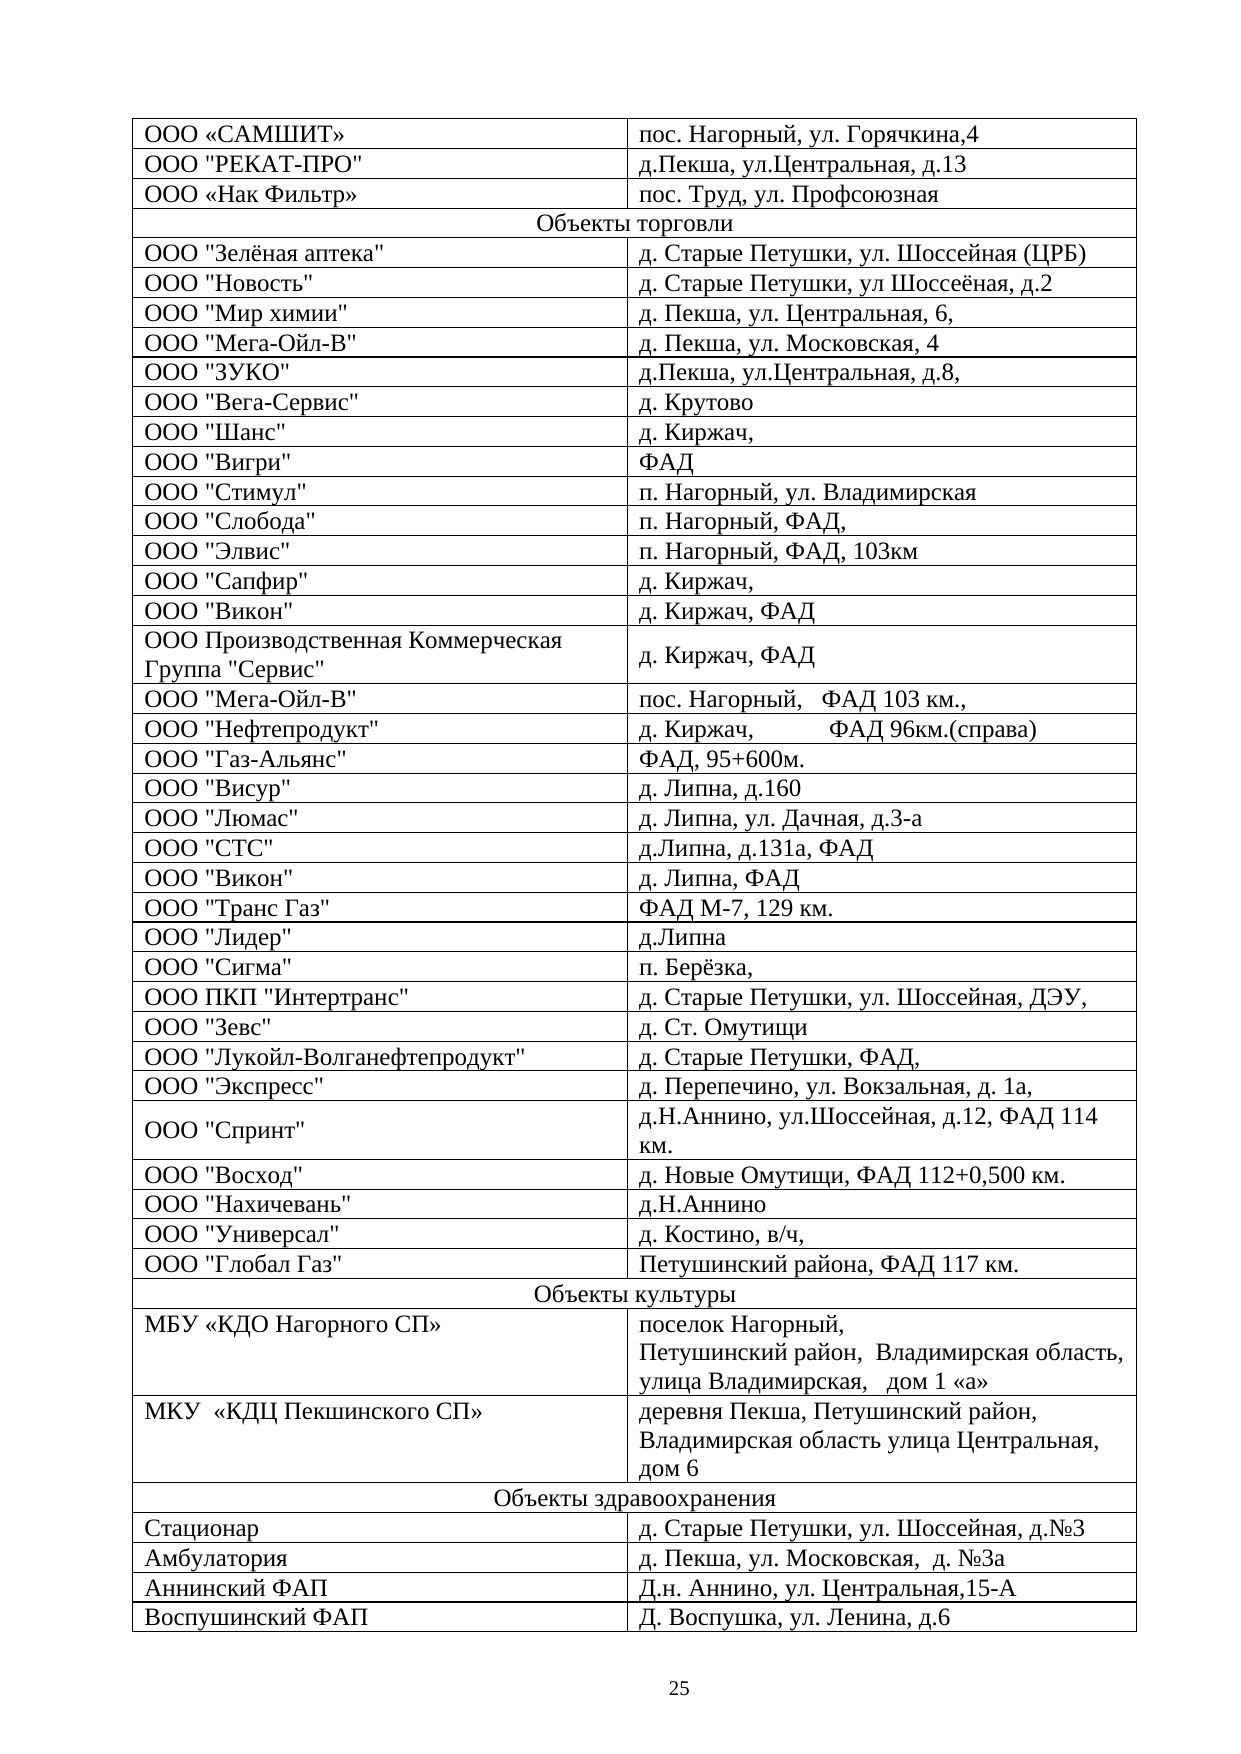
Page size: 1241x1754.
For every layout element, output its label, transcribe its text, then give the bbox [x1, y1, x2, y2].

table_cell д. Липна, ул. Дачная, д.3-а [628, 803, 1136, 832]
table_cell ООО "РЕКАТ-ПРО" [133, 149, 627, 178]
table_cell ФАД, 95+600м. [628, 744, 1136, 772]
table_cell п. Берёзка, [628, 952, 1136, 981]
table_cell д. Киржач, [628, 566, 1136, 595]
table_cell ООО "Мега-Ойл-В" [133, 328, 627, 356]
table_cell ООО "Мир химии" [133, 298, 627, 327]
table_cell д. Костино, в/ч, [628, 1219, 1136, 1248]
table_cell ООО "Сапфир" [133, 566, 627, 595]
table_cell д. Крутово [628, 387, 1136, 416]
table_cell ООО "Сигма" [133, 952, 627, 981]
table_cell д.Липна, д.131а, ФАД [628, 833, 1136, 862]
table_cell ООО "Слобода" [133, 506, 627, 535]
table_cell Объекты культуры [133, 1279, 1136, 1308]
table_cell Д. Воспушка, ул. Ленина, д.6 [628, 1603, 1136, 1631]
table_cell д.Пекша, ул.Центральная, д.8, [628, 358, 1136, 386]
table_cell Объекты здравоохранения [133, 1483, 1136, 1512]
table_cell д. Липна, д.160 [628, 774, 1136, 802]
table_cell д. Новые Омутищи, ФАД 112+0,500 км. [628, 1160, 1136, 1188]
table_cell д. Перепечино, ул. Вокзальная, д. 1а, [628, 1071, 1136, 1100]
table_cell ООО "Новость" [133, 268, 627, 297]
table_cell МБУ «КДО Нагорного СП» [133, 1309, 627, 1395]
table_cell ООО "Спринт" [133, 1101, 627, 1159]
table_cell д.Липна [628, 923, 1136, 951]
table_cell пос. Нагорный, ФАД 103 км., [628, 684, 1136, 713]
table_cell д.Пекша, ул.Центральная, д.13 [628, 149, 1136, 178]
table_cell д. Старые Петушки, ФАД, [628, 1042, 1136, 1070]
table_cell п. Нагорный, ФАД, 103км [628, 536, 1136, 565]
table_cell деревня Пекша, Петушинский район, Владимирская область улица Центральная, дом 6 [628, 1396, 1136, 1482]
table_cell д. Киржач, ФАД [628, 596, 1136, 624]
table_cell ООО "Викон" [133, 596, 627, 624]
table_cell пос. Нагорный, ул. Горячкина,4 [628, 119, 1136, 148]
table_cell п. Нагорный, ФАД, [628, 506, 1136, 535]
table_cell ООО «САМШИТ» [133, 119, 627, 148]
table_cell Д.н. Аннино, ул. Центральная,15-А [628, 1573, 1136, 1601]
table_cell ООО "Мега-Ойл-В" [133, 684, 627, 713]
table_cell д. Старые Петушки, ул. Шоссейная (ЦРБ) [628, 238, 1136, 267]
table_cell Воспушинский ФАП [133, 1603, 627, 1631]
table_cell ООО "Стимул" [133, 477, 627, 505]
table_cell ООО "СТС" [133, 833, 627, 862]
table_cell ООО "Газ-Альянс" [133, 744, 627, 772]
table_cell Петушинский района, ФАД 117 км. [628, 1249, 1136, 1278]
table_cell ООО «Нак Фильтр» [133, 179, 627, 207]
table_cell ООО "Нахичевань" [133, 1190, 627, 1218]
table_cell ООО "ЗУКО" [133, 358, 627, 386]
table_cell д. Пекша, ул. Московская, 4 [628, 328, 1136, 356]
table_cell д.Н.Аннино [628, 1190, 1136, 1218]
table_cell Объекты торговли [133, 209, 1136, 237]
table_cell Аннинский ФАП [133, 1573, 627, 1601]
table_cell ООО "Викон" [133, 863, 627, 892]
table_cell д. Пекша, ул. Московская, д. №3а [628, 1543, 1136, 1572]
table_cell ФАД [628, 447, 1136, 476]
table_cell ООО "Шанс" [133, 417, 627, 446]
table_cell ООО "Зевс" [133, 1012, 627, 1041]
table_cell ООО "Вигри" [133, 447, 627, 476]
table_cell д. Ст. Омутищи [628, 1012, 1136, 1041]
table_cell ООО "Восход" [133, 1160, 627, 1188]
table_cell поселок Нагорный, Петушинский район, Владимирская область, улица Владимирская, дом 1 «а» [628, 1309, 1136, 1395]
table_cell пос. Труд, ул. Профсоюзная [628, 179, 1136, 207]
table_cell Стационар [133, 1513, 627, 1542]
table_cell ООО "Лидер" [133, 923, 627, 951]
table_cell д.Н.Аннино, ул.Шоссейная, д.12, ФАД 114 км. [628, 1101, 1136, 1159]
table_cell п. Нагорный, ул. Владимирская [628, 477, 1136, 505]
table_cell д. Старые Петушки, ул. Шоссейная, д.№3 [628, 1513, 1136, 1542]
table_cell МКУ «КДЦ Пекшинского СП» [133, 1396, 627, 1482]
table_cell д. Пекша, ул. Центральная, 6, [628, 298, 1136, 327]
table_cell ООО "Вега-Сервис" [133, 387, 627, 416]
table_cell д. Липна, ФАД [628, 863, 1136, 892]
table_cell Амбулатория [133, 1543, 627, 1572]
table_cell ООО "Экспресс" [133, 1071, 627, 1100]
table_cell д. Киржач, ФАД [628, 626, 1136, 683]
table_cell ООО "Универсал" [133, 1219, 627, 1248]
table_cell ООО "Лукойл-Волганефтепродукт" [133, 1042, 627, 1070]
table_cell д. Киржач, ФАД 96км.(справа) [628, 714, 1136, 743]
table_cell ООО "Люмас" [133, 803, 627, 832]
table_cell ООО Производственная Коммерческая Группа "Сервис" [133, 626, 627, 683]
table_cell ООО "Висур" [133, 774, 627, 802]
table_cell ООО "Элвис" [133, 536, 627, 565]
table_cell ООО "Глобал Газ" [133, 1249, 627, 1278]
table_cell ООО "Нефтепродукт" [133, 714, 627, 743]
table_cell ООО "Транс Газ" [133, 893, 627, 921]
table_cell ООО ПКП "Интертранс" [133, 982, 627, 1011]
table_cell ФАД М-7, 129 км. [628, 893, 1136, 921]
table_cell д. Старые Петушки, ул Шоссеёная, д.2 [628, 268, 1136, 297]
table_cell д. Киржач, [628, 417, 1136, 446]
table_cell д. Старые Петушки, ул. Шоссейная, ДЭУ, [628, 982, 1136, 1011]
table_cell ООО "Зелёная аптека" [133, 238, 627, 267]
